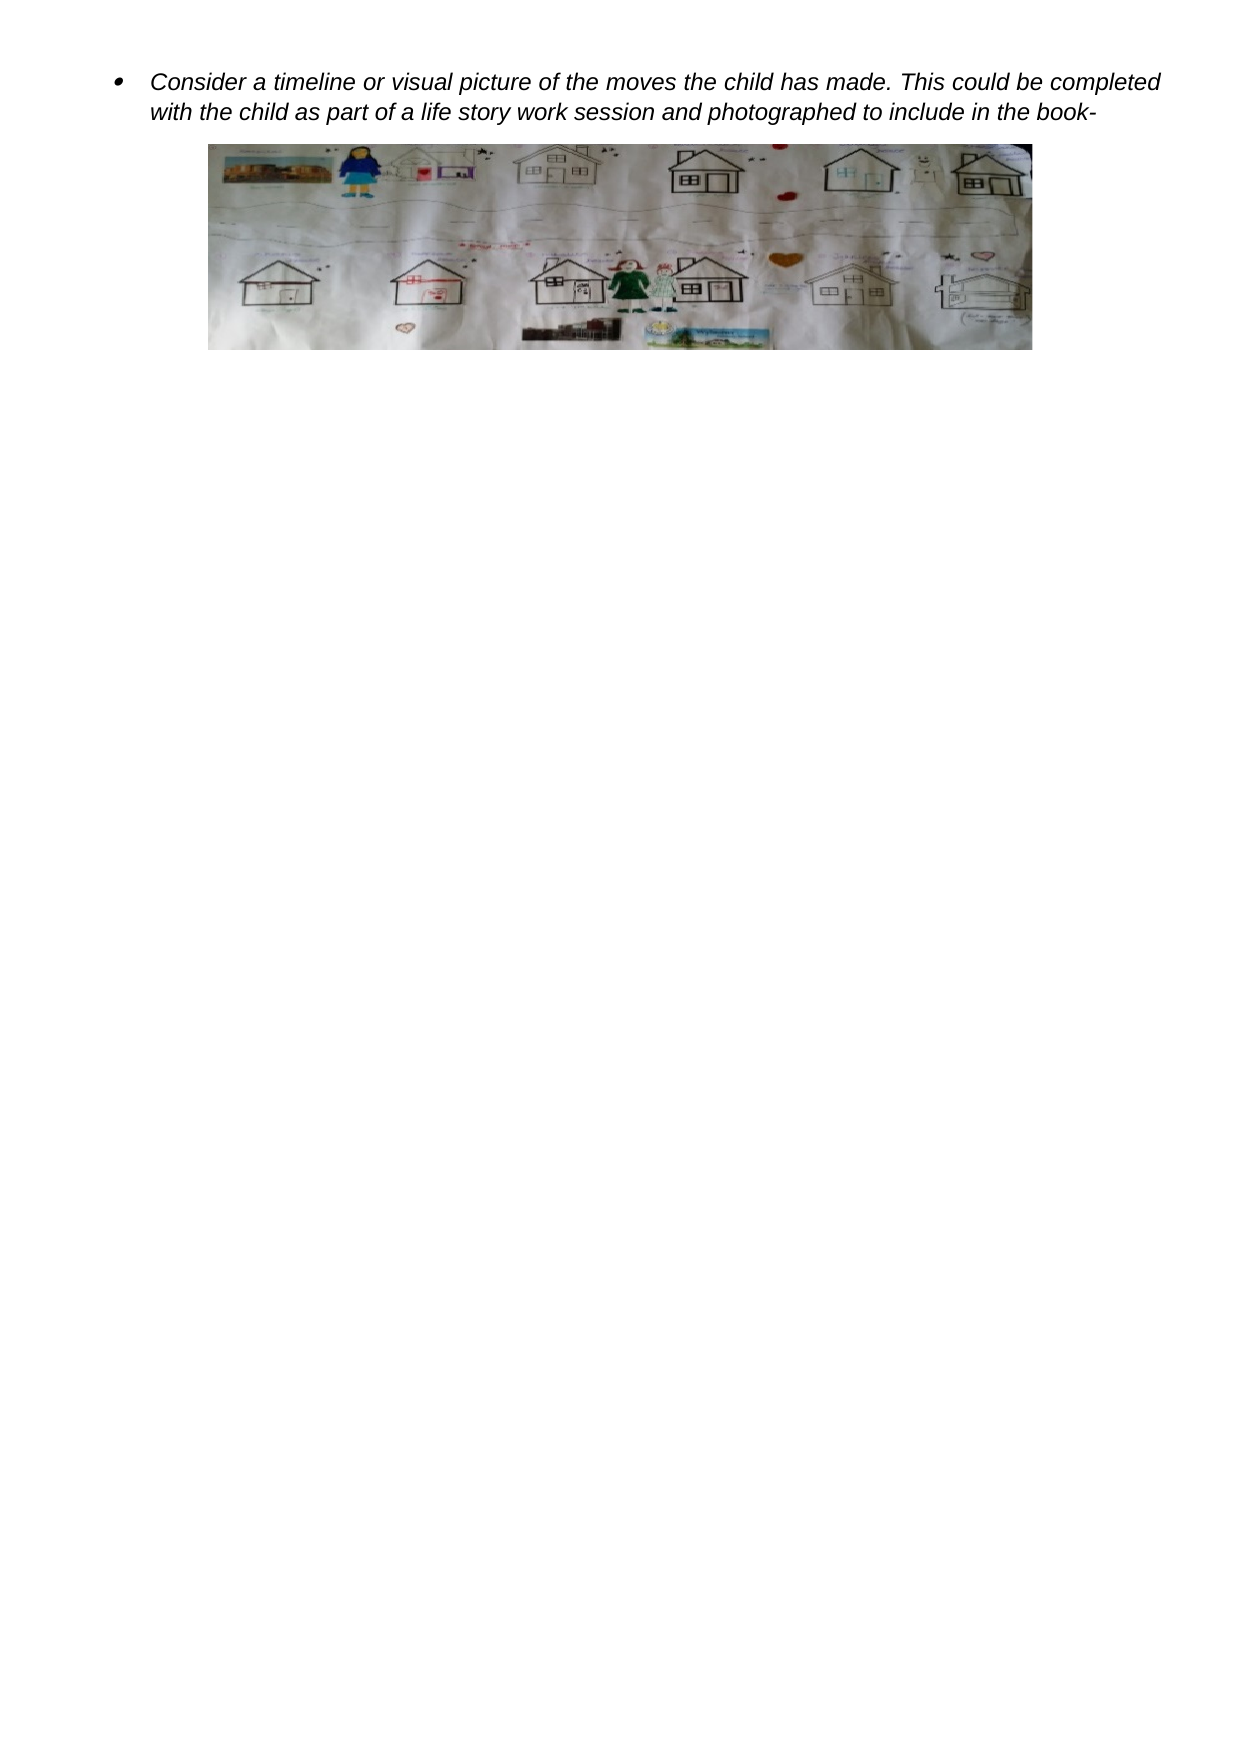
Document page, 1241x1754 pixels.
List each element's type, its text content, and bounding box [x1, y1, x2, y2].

picture [208, 144, 1033, 350]
list Consider a timeline or visual picture of the moves the child has made. This could be completed with the child as part of a life story work session and photographed to include in the book- [112, 68, 1165, 125]
